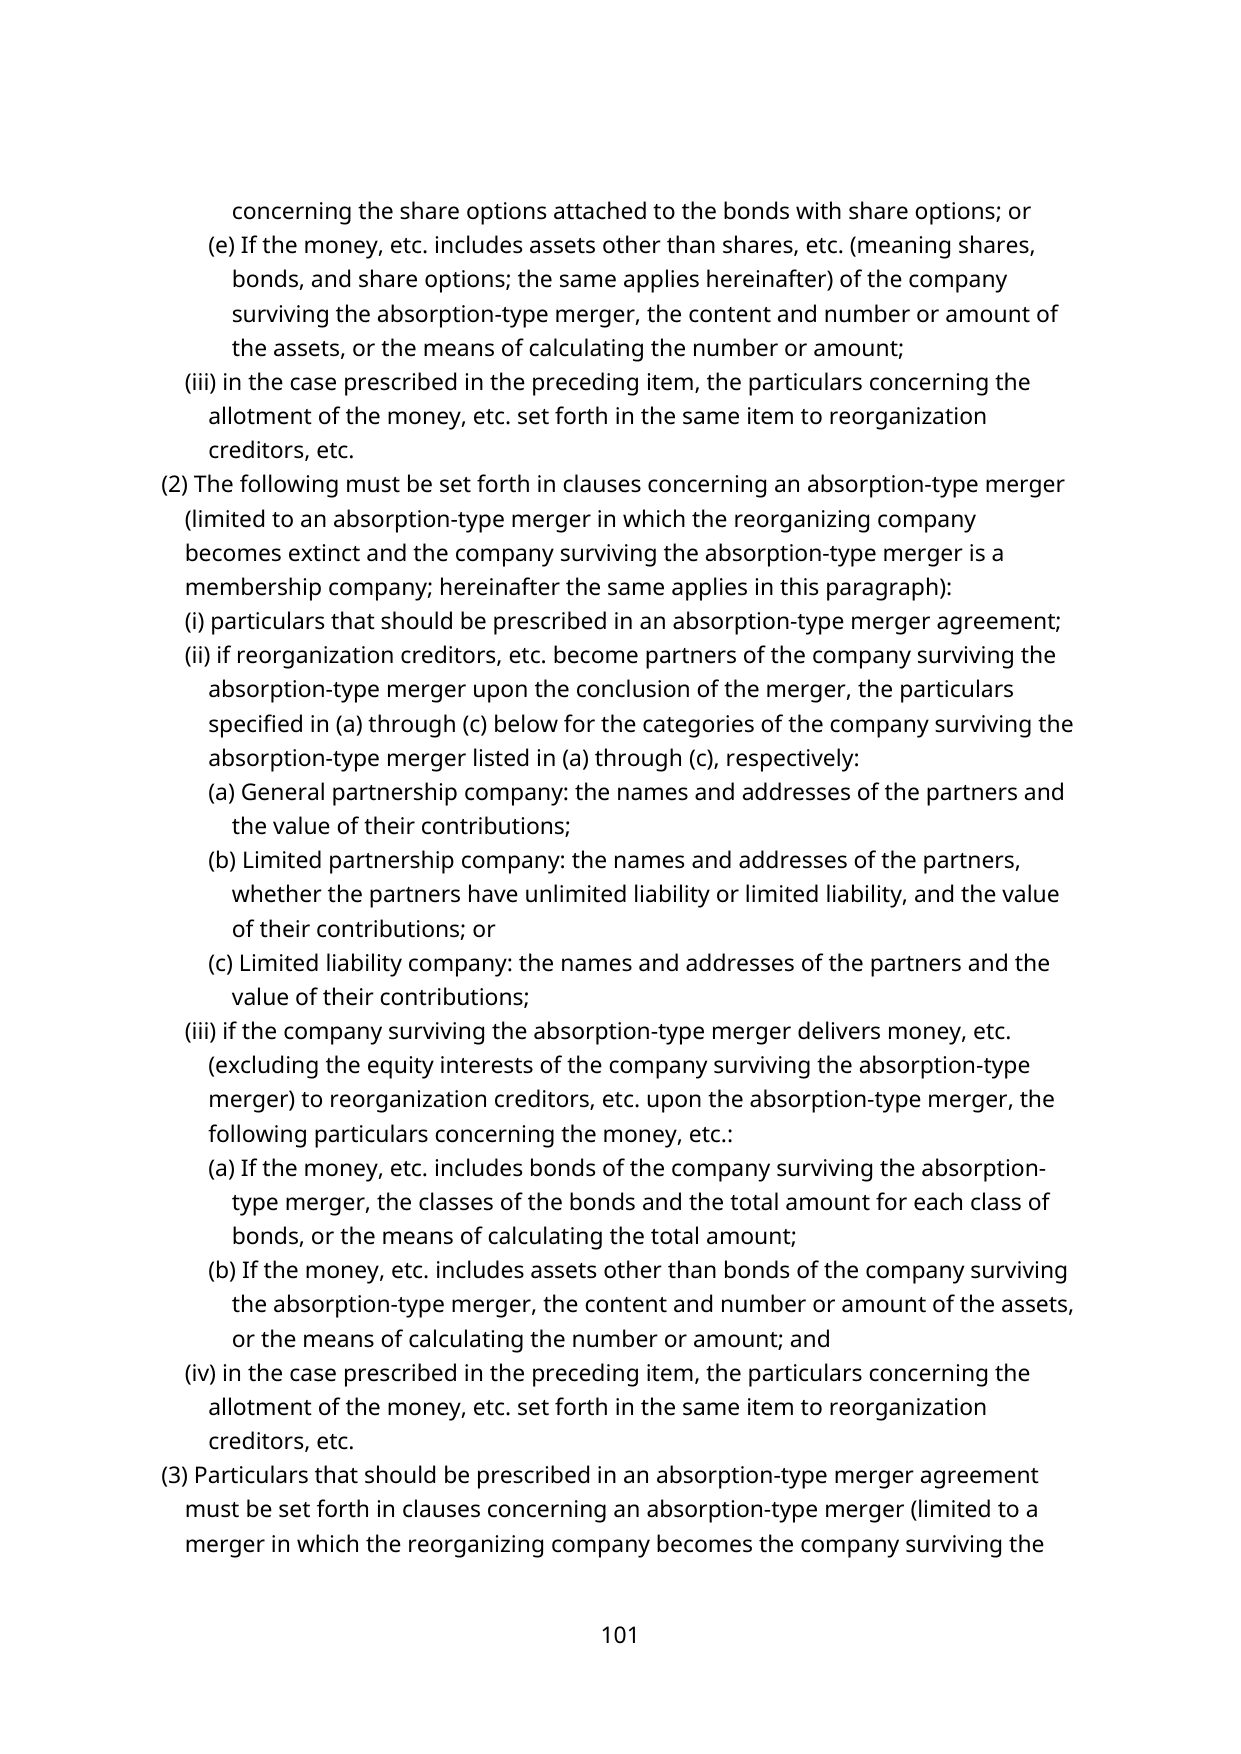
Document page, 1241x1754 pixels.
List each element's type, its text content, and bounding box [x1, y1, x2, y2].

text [161, 1458, 1079, 1560]
text (2) The following must be set forth in clauses concerning an absorption-type merger (limited to an absorption-type merger in which the reorganizing company becomes extinct and the company surviving the absorption-type merger is a membership company; hereinafter the same applies in this paragraph): [161, 467, 1079, 604]
text (b) Limited partnership company: the names and addresses of the partners, whether the partners have unlimited liability or limited liability, and the value of their contributions; or [207, 843, 1079, 945]
text (a) If the money, etc. includes bonds of the company surviving the absorption-type merger, the classes of the bonds and the total amount for each class of bonds, or the means of calculating the total amount; [207, 1150, 1079, 1253]
text (iii) in the case prescribed in the preceding item, the particulars concerning the allotment of the money, etc. set forth in the same item to reorganization creditors, etc. [184, 364, 1079, 467]
text (a) General partnership company: the names and addresses of the partners and the value of their contributions; [207, 774, 1079, 843]
text (e) If the money, etc. includes assets other than shares, etc. (meaning shares, bonds, and share options; the same applies hereinafter) of the company surviving the absorption-type merger, the content and number or amount of the assets, or the means of calculating the number or amount; [207, 228, 1079, 364]
text (iii) if the company surviving the absorption-type merger delivers money, etc. (excluding the equity interests of the company surviving the absorption-type merger) to reorganization creditors, etc. upon the absorption-type merger, the following particulars concerning the money, etc.: [184, 1014, 1079, 1150]
text (b) If the money, etc. includes assets other than bonds of the company surviving the absorption-type merger, the content and number or amount of the assets, or the means of calculating the number or amount; and [207, 1253, 1079, 1355]
text (ii) if reorganization creditors, etc. become partners of the company surviving the absorption-type merger upon the conclusion of the merger, the particulars specified in (a) through (c) below for the categories of the company surviving the absorption-type merger listed in (a) through (c), respectively: [184, 638, 1079, 774]
text (iv) in the case prescribed in the preceding item, the particulars concerning the allotment of the money, etc. set forth in the same item to reorganization creditors, etc. [184, 1355, 1079, 1458]
text (c) Limited liability company: the names and addresses of the partners and the value of their contributions; [207, 945, 1079, 1014]
text (i) particulars that should be prescribed in an absorption-type merger agreement; [184, 604, 1079, 638]
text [207, 194, 1079, 228]
